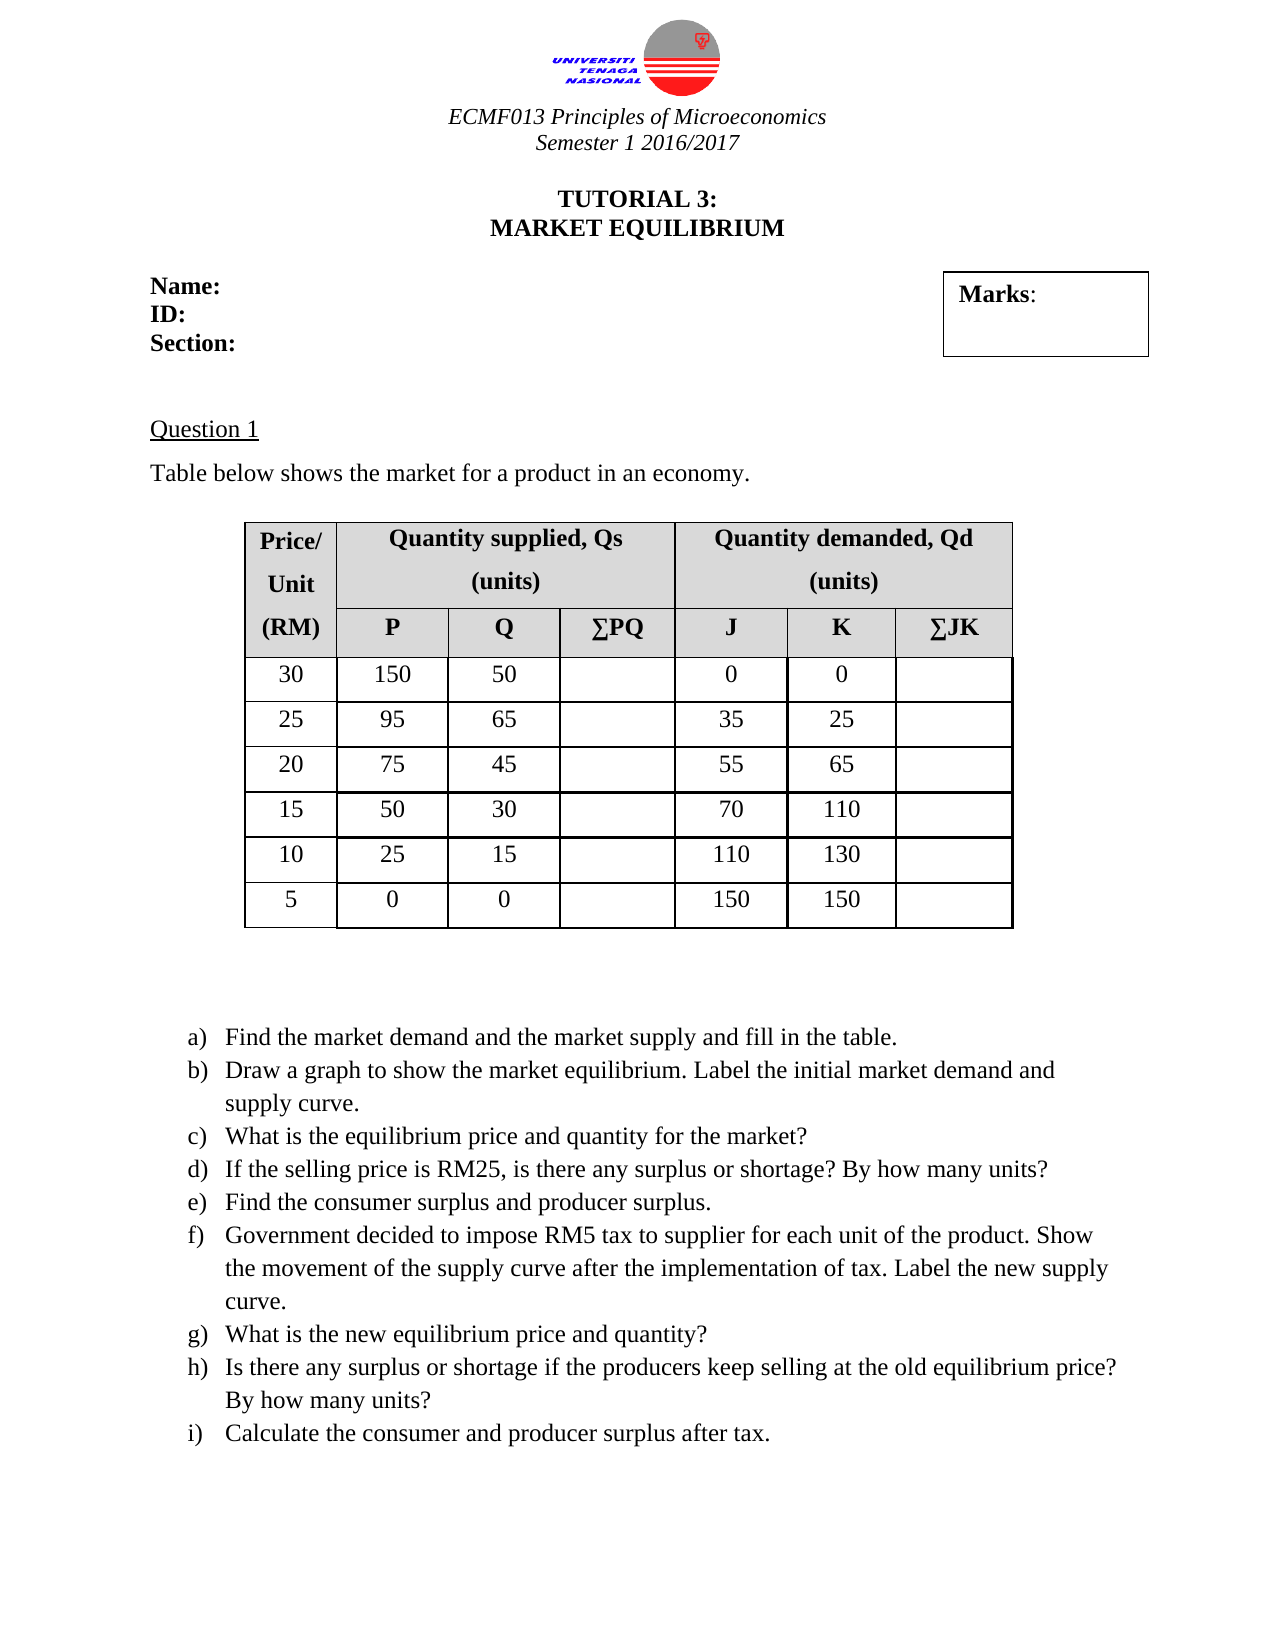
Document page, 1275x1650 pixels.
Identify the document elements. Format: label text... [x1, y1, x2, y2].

table_cell [897, 884, 1011, 927]
table_cell [561, 703, 674, 746]
table_cell [561, 884, 674, 927]
table_header Price/Unit (RM) [246, 523, 336, 657]
table_cell 70 [676, 794, 786, 836]
text Section: [150, 328, 943, 357]
table_cell 150 [676, 884, 786, 927]
list What is the new equilibrium price and quantity? [187, 1319, 1125, 1348]
table_cell [561, 794, 674, 836]
list Calculate the consumer and producer surplus after tax. [187, 1418, 1125, 1447]
list If the selling price is RM25, is there any surplus or shortage? By how many units? [187, 1154, 1125, 1183]
text Table below shows the market for a product in an economy. [150, 458, 1125, 486]
table_cell 75 [338, 748, 447, 791]
table_cell 55 [676, 748, 786, 791]
table_cell 5 [246, 883, 336, 927]
table_cell [897, 748, 1011, 791]
text ID: [150, 299, 943, 328]
table_cell 25 [246, 702, 336, 746]
table_cell [561, 839, 674, 882]
table_cell 50 [449, 658, 559, 701]
text MARKET EQUILIBRIUM [150, 213, 1125, 242]
table_cell 15 [449, 839, 559, 882]
table_cell 30 [449, 794, 559, 836]
table_cell 25 [789, 703, 895, 746]
table_cell 65 [449, 703, 559, 746]
table_cell 130 [789, 839, 895, 882]
list Government decided to impose RM5 tax to supplier for each unit of the product. Show the movement of the supply curve after the implementation of tax. Label the new supply curve. [187, 1220, 1125, 1315]
table_cell [561, 658, 674, 701]
table_cell 110 [676, 839, 786, 882]
table_cell 0 [676, 658, 786, 701]
table_cell 35 [676, 703, 786, 746]
list Is there any surplus or shortage if the producers keep selling at the old equilibrium price? By how many units? [187, 1352, 1125, 1414]
table_cell [561, 748, 674, 791]
table_cell [897, 658, 1011, 701]
list Find the consumer surplus and producer surplus. [187, 1187, 1125, 1216]
table_cell 65 [789, 748, 895, 791]
table_cell [897, 839, 1011, 882]
table_cell 110 [789, 794, 895, 836]
table_cell K [788, 609, 895, 657]
table_cell 0 [789, 658, 895, 701]
table_cell 15 [246, 793, 336, 836]
table_cell [897, 794, 1011, 836]
table_cell 10 [246, 838, 336, 882]
table_cell 150 [789, 884, 895, 927]
table_cell J [676, 609, 787, 657]
table_cell P [337, 609, 448, 657]
table_cell Q [449, 609, 559, 657]
table_cell 25 [338, 839, 447, 882]
text TUTORIAL 3: [150, 184, 1125, 213]
table_cell 95 [338, 703, 447, 746]
table_cell 150 [338, 658, 447, 701]
table_cell ∑PQ [561, 609, 674, 657]
table_header Quantity supplied, Qs (units) [337, 523, 674, 608]
table_cell 20 [246, 747, 336, 791]
list Draw a graph to show the market equilibrium. Label the initial market demand and supply curve. [187, 1055, 1125, 1117]
table_cell 0 [338, 884, 447, 927]
list Find the market demand and the market supply and fill in the table. [187, 1022, 1125, 1051]
table_cell 45 [449, 748, 559, 791]
text Question 1 [150, 414, 1125, 443]
table_cell 30 [246, 658, 336, 701]
table_cell 0 [449, 884, 559, 927]
table_cell 50 [338, 794, 447, 836]
table_cell ∑JK [896, 609, 1012, 657]
list What is the equilibrium price and quantity for the market? [187, 1121, 1125, 1149]
table_cell [897, 703, 1011, 746]
text Name: [150, 271, 943, 299]
table_header Quantity demanded, Qd (units) [676, 523, 1012, 608]
